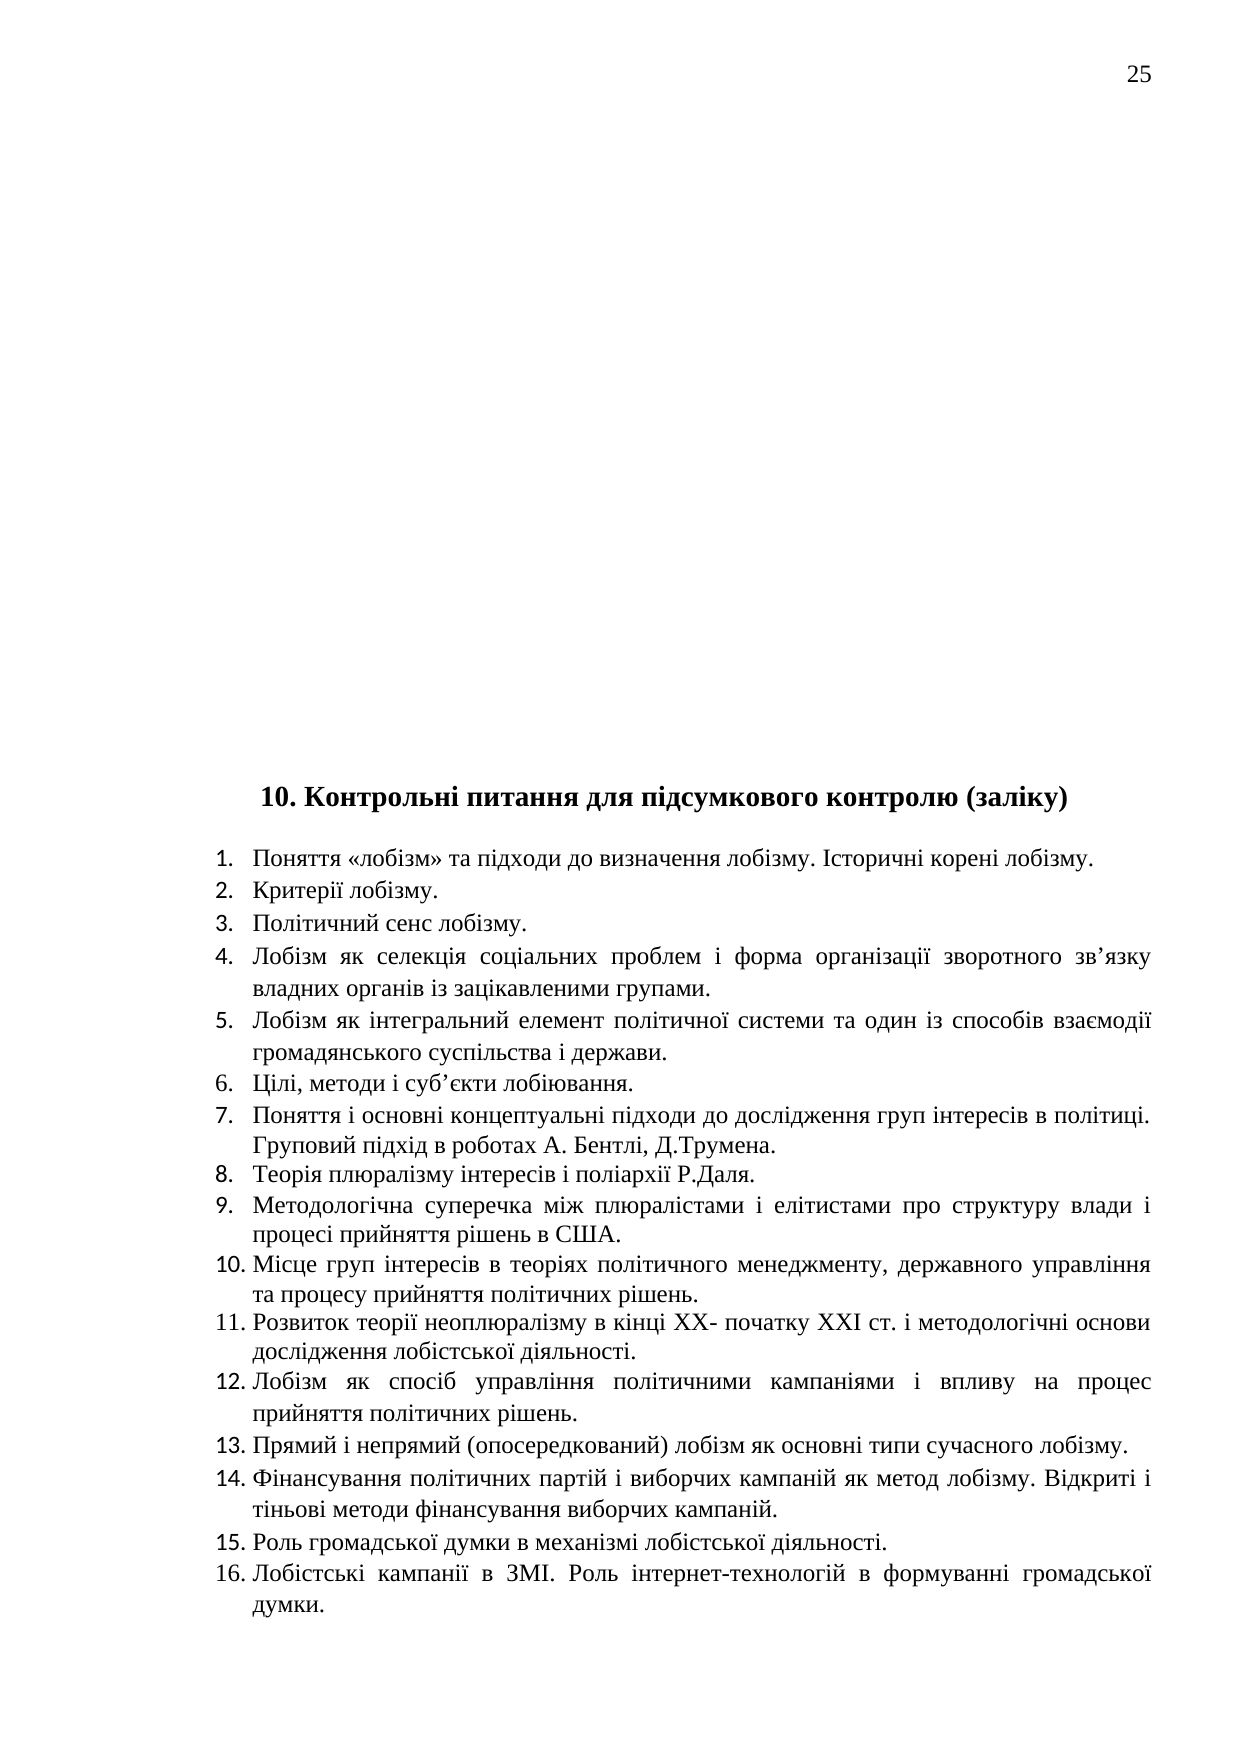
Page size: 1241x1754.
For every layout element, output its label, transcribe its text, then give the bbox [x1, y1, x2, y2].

list Місце груп інтересів в теоріях політичного менеджменту, державного управління та процесу прийняття політичних рішень. [215, 1248, 1152, 1307]
list Лобізм як інтегральний елемент політичної системи та один із способів взаємодії громадянського суспільства і держави. [215, 1004, 1152, 1066]
list Лобістські кампанії в ЗМІ. Роль інтернет-технологій в формуванні громадської думки. [215, 1558, 1152, 1618]
list Поняття «лобізм» та підходи до визначення лобізму. Історичні корені лобізму. [215, 842, 1152, 872]
list Критерії лобізму. [215, 874, 1152, 905]
list Лобізм як селекція соціальних проблем і форма організації зворотного зв’язку владних органів із зацікавленими групами. [215, 940, 1152, 1002]
list Політичний сенс лобізму. [215, 907, 1152, 938]
list Роль громадської думки в механізмі лобістської діяльності. [215, 1526, 1152, 1556]
text 10. Контрольні питання для підсумкового контролю (заліку) [177, 779, 1152, 813]
list Поняття і основні концептуальні підходи до дослідження груп інтересів в політиці. Груповий підхід в роботах А. Бентлі, Д.Трумена. [215, 1099, 1152, 1158]
list Розвиток теорії неоплюралізму в кінці XX- початку XXI ст. і методологічні основи дослідження лобістської діяльності. [215, 1307, 1152, 1365]
list Прямий і непрямий (опосередкований) лобізм як основні типи сучасного лобізму. [215, 1429, 1152, 1459]
list Фінансування політичних партій і виборчих кампаній як метод лобізму. Відкриті і тіньові методи фінансування виборчих кампаній. [215, 1462, 1152, 1523]
list Лобізм як спосіб управління політичними кампаніями і впливу на процес прийняття політичних рішень. [215, 1365, 1152, 1427]
list Цілі, методи і суб’єкти лобіювання. [215, 1068, 1152, 1097]
list Методологічна суперечка між плюралістами і елітистами про структуру влади і процесі прийняття рішень в США. [215, 1189, 1152, 1248]
list Теорія плюралізму інтересів і поліархії Р.Даля. [215, 1158, 1152, 1189]
